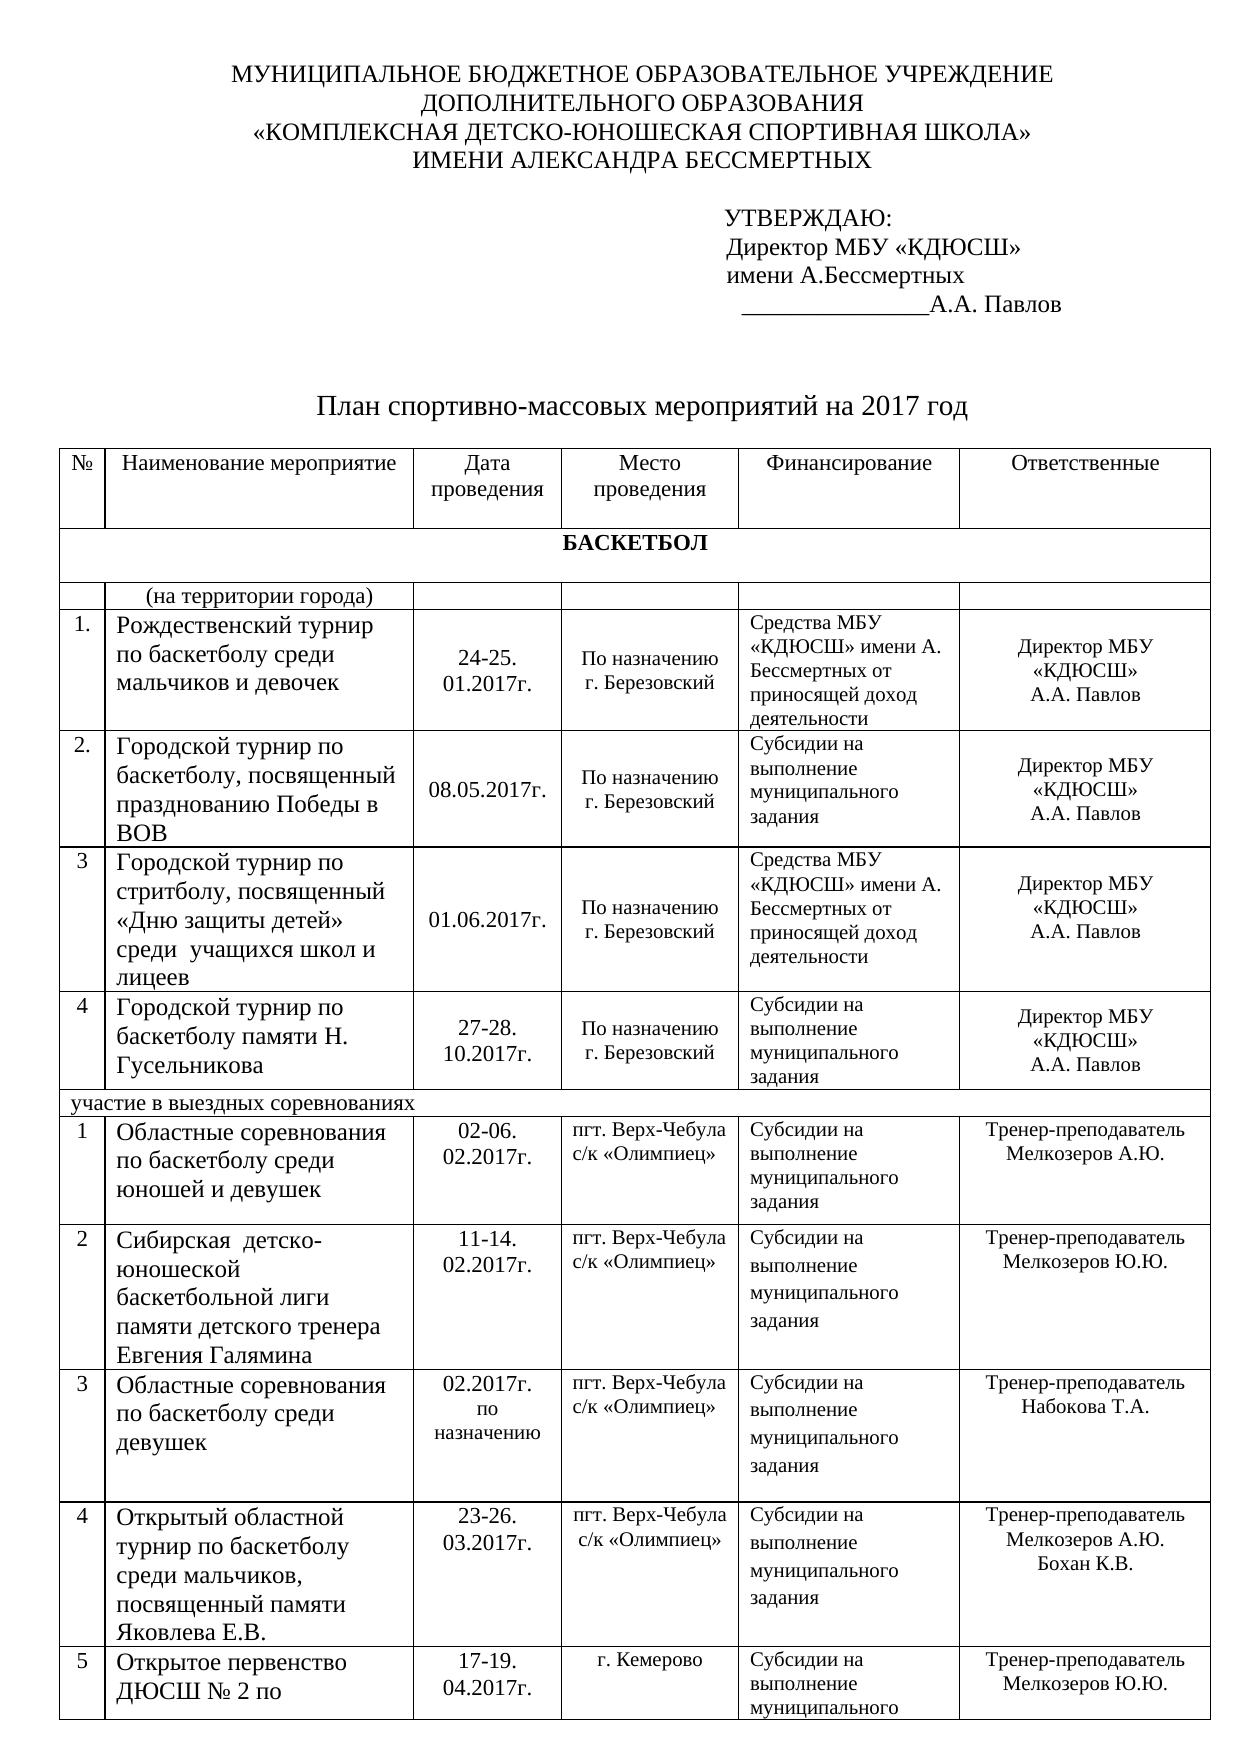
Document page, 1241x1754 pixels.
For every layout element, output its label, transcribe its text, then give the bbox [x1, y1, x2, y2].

table_cell участие в выездных соревнованиях [60, 1090, 1210, 1116]
table_cell [414, 583, 561, 609]
table_cell По назначению г. Березовский [562, 992, 738, 1088]
table_cell 01.06.2017г. [414, 848, 561, 991]
table_cell 4 [60, 1503, 104, 1646]
table_cell Субсидии на выполнение муниципального задания [739, 1117, 959, 1224]
table_cell Тренер-преподаватель Набокова Т.А. [960, 1370, 1210, 1501]
table_cell Городской турнир по баскетболу, посвященный празднованию Победы в ВОВ [106, 731, 413, 846]
table_cell Директор МБУ «КДЮСШ» А.А. Павлов [960, 992, 1210, 1088]
table_cell (на территории города) [106, 583, 413, 609]
table_cell 1. [60, 610, 104, 730]
text Директор МБУ «КДЮСШ» [118, 232, 1167, 260]
table_cell 23-26. 03.2017г. [414, 1503, 561, 1646]
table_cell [106, 1647, 413, 1719]
table_cell Субсидии на выполнение муниципального задания [739, 1370, 959, 1501]
table_cell Городской турнир по стритболу, посвященный «Дню защиты детей» среди учащихся школ и лицеев [106, 848, 413, 991]
table_cell БАСКЕТБОЛ [60, 529, 1210, 582]
table_cell 27-28. 10.2017г. [414, 992, 561, 1088]
text ИМЕНИ АЛЕКСАНДРА БЕССМЕРТНЫХ [118, 145, 1167, 174]
text имени А.Бессмертных [118, 260, 1167, 289]
table_cell 3 [60, 848, 104, 991]
table_cell 17-19. 04.2017г. [414, 1647, 561, 1719]
table_cell Открытый областной турнир по баскетболу среди мальчиков, посвященный памяти Яковлева Е.В. [106, 1503, 413, 1646]
text План спортивно-массовых мероприятий на 2017 год [118, 388, 1167, 422]
table_cell Директор МБУ «КДЮСШ» А.А. Павлов [960, 731, 1210, 846]
table_cell 02-06. 02.2017г. [414, 1117, 561, 1224]
text _______________А.А. Павлов [118, 289, 1167, 318]
table_cell Директор МБУ «КДЮСШ» А.А. Павлов [960, 848, 1210, 991]
table_cell 5 [60, 1647, 104, 1719]
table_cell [739, 1503, 959, 1646]
table_cell По назначению г. Березовский [562, 848, 738, 991]
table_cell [739, 1647, 959, 1719]
table_header Наименование мероприятие [106, 449, 413, 528]
table_cell Тренер-преподаватель Мелкозеров А.Ю. [960, 1117, 1210, 1224]
table_cell 11-14. 02.2017г. [414, 1225, 561, 1369]
table_cell Субсидии на выполнение муниципального задания [739, 731, 959, 846]
table_header № [60, 449, 104, 528]
table_cell пгт. Верх-Чебула с/к «Олимпиец» [562, 1503, 738, 1646]
table_cell г. Кемерово [562, 1647, 738, 1719]
table_cell 1 [60, 1117, 104, 1224]
table_header Место проведения [562, 449, 738, 528]
table_cell Областные соревнования по баскетболу среди девушек [106, 1370, 413, 1501]
table_cell Субсидии на выполнение муниципального задания [739, 1225, 959, 1369]
table_cell 2. [60, 731, 104, 846]
table_cell [562, 583, 738, 609]
table_cell Рождественский турнир по баскетболу среди мальчиков и девочек [106, 610, 413, 730]
table_cell Тренер-преподаватель Мелкозеров Ю.Ю. [960, 1225, 1210, 1369]
table_cell По назначению г. Березовский [562, 610, 738, 730]
table_cell 4 [60, 992, 104, 1088]
table_cell 08.05.2017г. [414, 731, 561, 846]
table_cell 24-25. 01.2017г. [414, 610, 561, 730]
table_cell Средства МБУ «КДЮСШ» имени А. Бессмертных от приносящей доход деятельности [739, 610, 959, 730]
table_cell 3 [60, 1370, 104, 1501]
table_header Дата проведения [414, 449, 561, 528]
table_cell 2 [60, 1225, 104, 1369]
table_cell Тренер-преподаватель Мелкозеров А.Ю. Бохан К.В. [960, 1503, 1210, 1646]
table_header Ответственные [960, 449, 1210, 528]
text МУНИЦИПАЛЬНОЕ БЮДЖЕТНОЕ ОБРАЗОВАТЕЛЬНОЕ УЧРЕЖДЕНИЕ [118, 59, 1167, 88]
text «КОМПЛЕКСНАЯ ДЕТСКО-ЮНОШЕСКАЯ СПОРТИВНАЯ ШКОЛА» [118, 117, 1167, 145]
table_cell 02.2017г. по назначению [414, 1370, 561, 1501]
table_cell Директор МБУ «КДЮСШ» А.А. Павлов [960, 610, 1210, 730]
table_header Финансирование [739, 449, 959, 528]
table_cell пгт. Верх-Чебула с/к «Олимпиец» [562, 1370, 738, 1501]
table_cell Субсидии на выполнение муниципального задания [739, 992, 959, 1088]
table_cell Городской турнир по баскетболу памяти Н. Гусельникова [106, 992, 413, 1088]
table_cell По назначению г. Березовский [562, 731, 738, 846]
table_cell [739, 583, 959, 609]
table_cell [60, 583, 104, 609]
text УТВЕРЖДАЮ: [118, 203, 1167, 232]
table_cell пгт. Верх-Чебула с/к «Олимпиец» [562, 1225, 738, 1369]
table_cell Областные соревнования по баскетболу среди юношей и девушек [106, 1117, 413, 1224]
table_cell пгт. Верх-Чебула с/к «Олимпиец» [562, 1117, 738, 1224]
text ДОПОЛНИТЕЛЬНОГО ОБРАЗОВАНИЯ [118, 88, 1167, 117]
table_cell Сибирская детско-юношеской баскетбольной лиги памяти детского тренера Евгения Галямина [106, 1225, 413, 1369]
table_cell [960, 1647, 1210, 1719]
table_cell Средства МБУ «КДЮСШ» имени А. Бессмертных от приносящей доход деятельности [739, 848, 959, 991]
table_cell [960, 583, 1210, 609]
